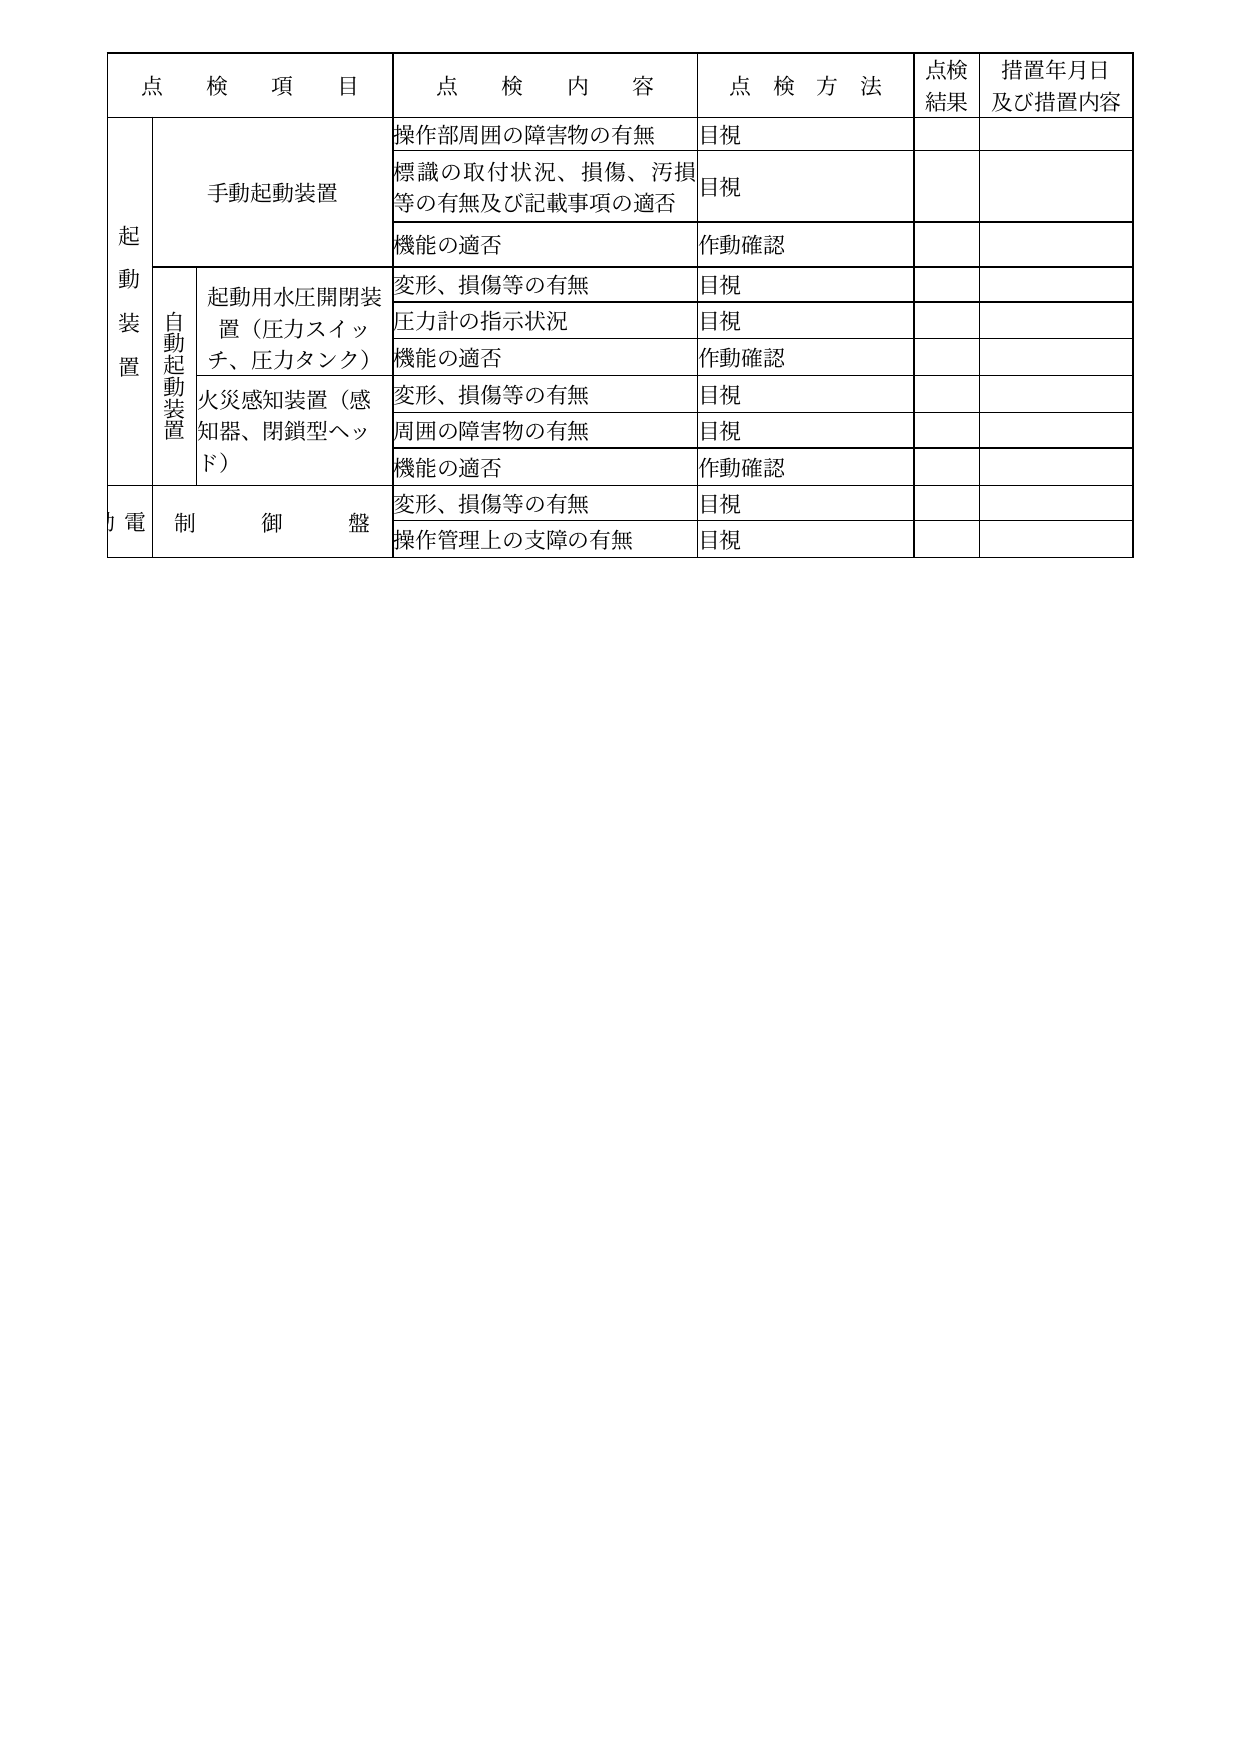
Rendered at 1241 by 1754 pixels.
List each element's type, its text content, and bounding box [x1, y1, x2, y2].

table_cell [980, 118, 1132, 149]
table_cell 変形、損傷等の有無 [394, 268, 697, 301]
table_cell 機能の適否 [394, 449, 697, 484]
table_cell [915, 449, 979, 484]
table_cell 目視 [698, 303, 913, 337]
table_cell 起 動 装 置 [108, 118, 152, 484]
table_header 点検結果 [915, 54, 979, 117]
table_cell 圧力計の指示状況 [394, 303, 697, 337]
table_cell [915, 339, 979, 375]
table_cell [980, 521, 1132, 557]
table_cell 目視 [698, 151, 913, 221]
table_cell [980, 268, 1132, 301]
table_cell 起動用水圧開閉装 置（圧力スイッ チ、圧力タンク） [197, 268, 392, 375]
table_cell 機能の適否 [394, 223, 697, 266]
table_header 点 検 方 法 [698, 54, 913, 117]
table_cell 電 動 機 の 制 御 装 置 [108, 486, 152, 557]
table_cell [915, 413, 979, 447]
table_cell [915, 521, 979, 557]
table_cell 変形、損傷等の有無 [394, 486, 697, 519]
table_cell 目視 [698, 413, 913, 447]
table_cell [980, 339, 1132, 375]
table_cell [915, 376, 979, 412]
table_cell [980, 223, 1132, 266]
table_cell [980, 486, 1132, 519]
table_cell [980, 449, 1132, 484]
table_cell [980, 151, 1132, 221]
table_cell 作動確認 [698, 339, 913, 375]
table_cell 標識の取付状況、損傷、汚損等の有無及び記載事項の適否 [394, 151, 697, 221]
table_cell 目視 [698, 376, 913, 412]
table_cell 変形、損傷等の有無 [394, 376, 697, 412]
table_cell 機能の適否 [394, 339, 697, 375]
table_cell 手動起動装置 [153, 118, 392, 266]
table_cell 作動確認 [698, 223, 913, 266]
table_cell [915, 303, 979, 337]
table_cell 周囲の障害物の有無 [394, 413, 697, 447]
table_cell 自動起動装置 [153, 268, 196, 484]
table_cell 制 御 盤 [153, 486, 392, 557]
table_cell 火災感知装置（感 知器、閉鎖型ヘッ ド） [197, 376, 392, 484]
table_cell [915, 118, 979, 149]
table_cell [980, 413, 1132, 447]
table_cell 操作部周囲の障害物の有無 [394, 118, 697, 149]
table_cell 作動確認 [698, 449, 913, 484]
table_header 点 検 内 容 [394, 54, 697, 117]
table_cell [980, 303, 1132, 337]
table_cell 目視 [698, 268, 913, 301]
table_cell [915, 268, 979, 301]
table_cell 目視 [698, 118, 913, 149]
table_cell [915, 223, 979, 266]
table_cell [980, 376, 1132, 412]
table_cell 目視 [698, 486, 913, 519]
table_cell 目視 [698, 521, 913, 557]
table_cell 操作管理上の支障の有無 [394, 521, 697, 557]
table_header 措置年月日 及び措置内容 [980, 54, 1132, 117]
table_cell [915, 151, 979, 221]
table_header 点 検 項 目 [108, 54, 392, 117]
table_cell [915, 486, 979, 519]
